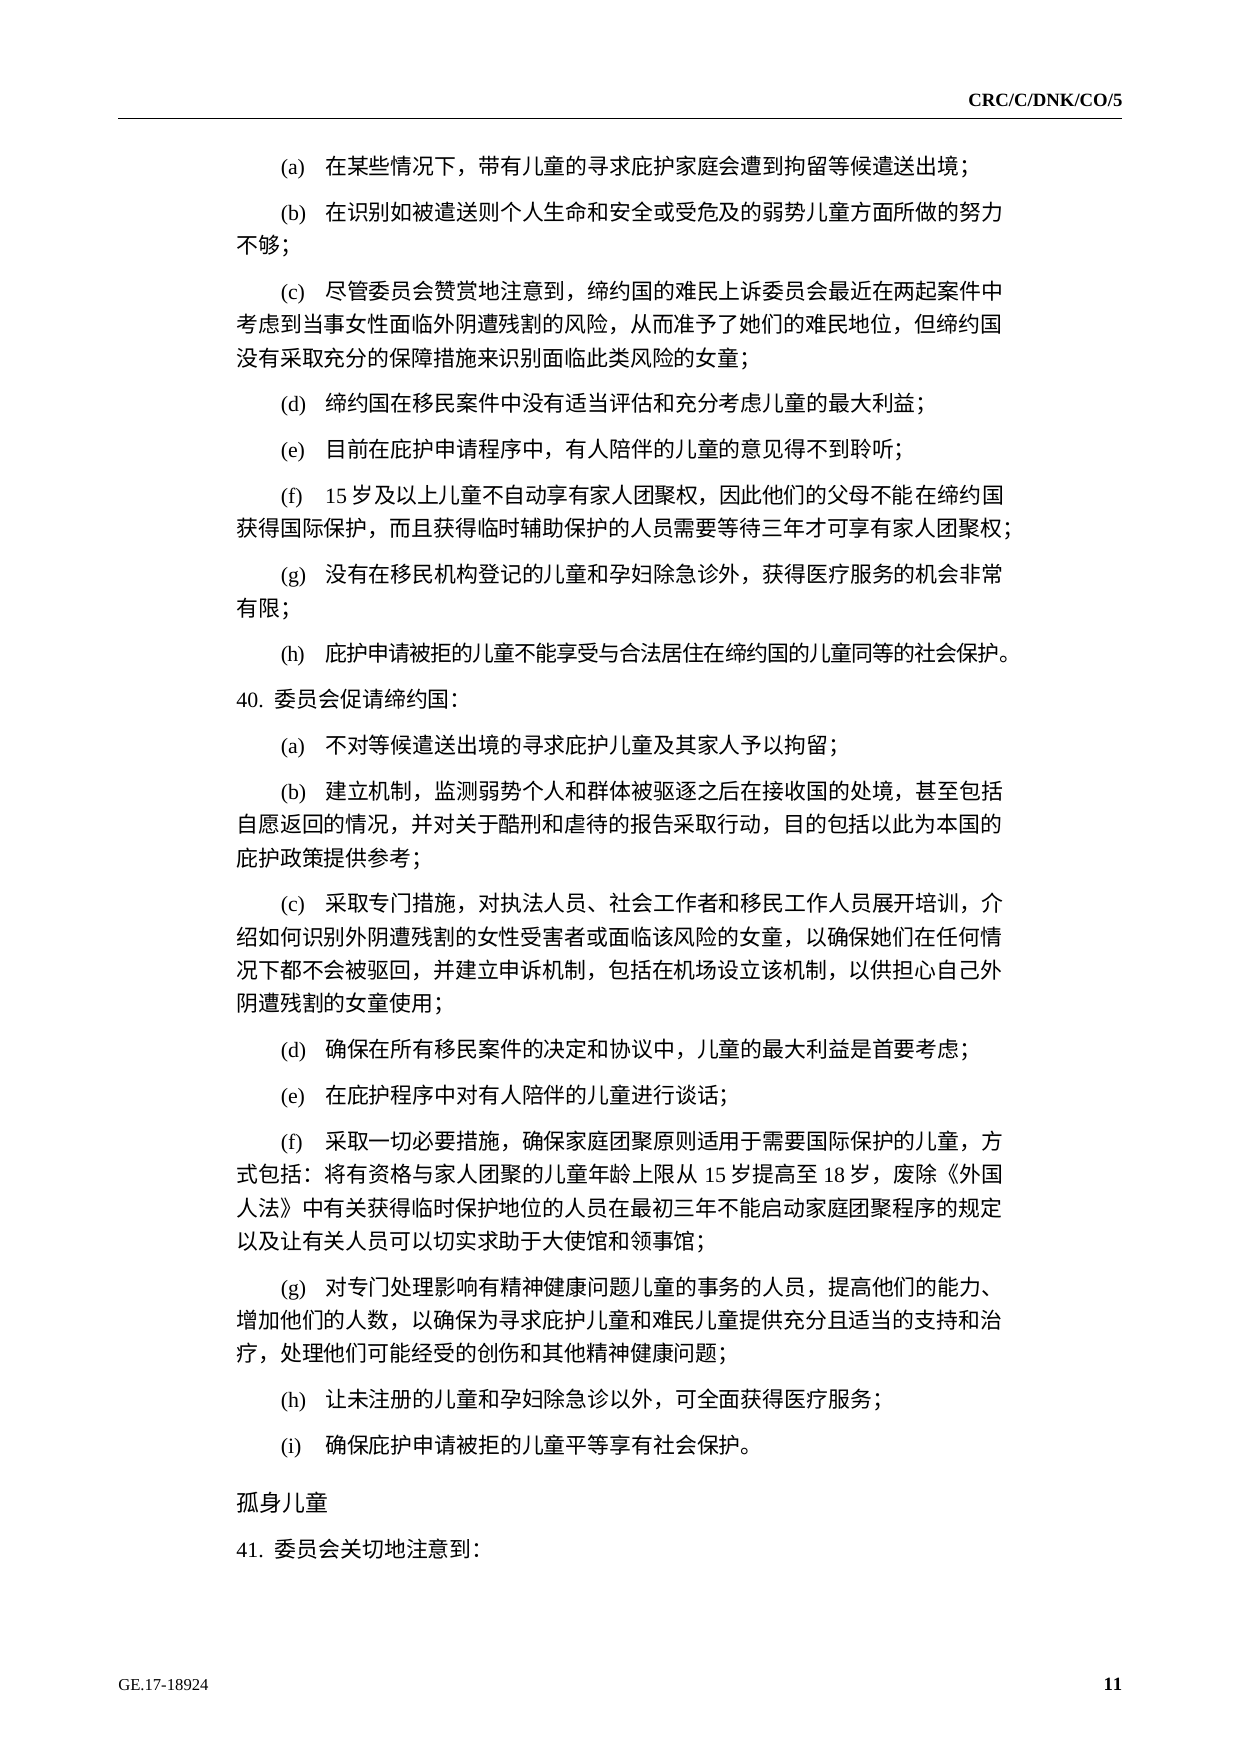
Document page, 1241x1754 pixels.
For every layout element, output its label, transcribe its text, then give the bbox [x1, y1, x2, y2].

text 40. 委员会促请缔约国： [236, 681, 1004, 714]
list 确保在所有移民案件的决定和协议中，儿童的最大利益是首要考虑； [236, 1031, 1004, 1064]
list 在某些情况下，带有儿童的寻求庇护家庭会遭到拘留等候遣送出境； [236, 148, 1004, 181]
list 采取专门措施，对执法人员、社会工作者和移民工作人员展开培训，介绍如何识别外阴遭残割的女性受害者或面临该风险的女童，以确保她们在任何情况下都不会被驱回，并建立申诉机制，包括在机场设立该机制，以供担心自己外阴遭残割的女童使用； [236, 885, 1004, 1018]
list 让未注册的儿童和孕妇除急诊以外，可全面获得医疗服务； [236, 1381, 1004, 1414]
list 尽管委员会赞赏地注意到，缔约国的难民上诉委员会最近在两起案件中考虑到当事女性面临外阴遭残割的风险，从而准予了她们的难民地位，但缔约国没有采取充分的保障措施来识别面临此类风险的女童； [236, 273, 1004, 373]
list 没有在移民机构登记的儿童和孕妇除急诊外，获得医疗服务的机会非常有限； [236, 556, 1004, 623]
list 目前在庇护申请程序中，有人陪伴的儿童的意见得不到聆听； [236, 431, 1004, 464]
list 对专门处理影响有精神健康问题儿童的事务的人员，提高他们的能力、增加他们的人数，以确保为寻求庇护儿童和难民儿童提供充分且适当的支持和治疗，处理他们可能经受的创伤和其他精神健康问题； [236, 1268, 1004, 1368]
list 不对等候遣送出境的寻求庇护儿童及其家人予以拘留； [236, 727, 1004, 760]
text 41. 委员会关切地注意到： [236, 1531, 1004, 1564]
list 采取一切必要措施，确保家庭团聚原则适用于需要国际保护的儿童，方式包括：将有资格与家人团聚的儿童年龄上限从15岁提高至18岁，废除《外国人法》中有关获得临时保护地位的人员在最初三年不能启动家庭团聚程序的规定，以及让有关人员可以切实求助于大使馆和领事馆； [236, 1123, 1004, 1256]
list 在识别如被遣送则个人生命和安全或受危及的弱势儿童方面所做的努力不够； [236, 193, 1004, 260]
list 缔约国在移民案件中没有适当评估和充分考虑儿童的最大利益； [236, 385, 1004, 418]
list 建立机制，监测弱势个人和群体被驱逐之后在接收国的处境，甚至包括自愿返回的情况，并对关于酷刑和虐待的报告采取行动，目的包括以此为本国的庇护政策提供参考； [236, 773, 1004, 873]
text 孤身儿童 [118, 1485, 1004, 1518]
list 在庇护程序中对有人陪伴的儿童进行谈话； [236, 1077, 1004, 1110]
list 庇护申请被拒的儿童不能享受与合法居住在缔约国的儿童同等的社会保护。 [236, 635, 1004, 668]
list 15岁及以上儿童不自动享有家人团聚权，因此他们的父母不能在缔约国获得国际保护，而且获得临时辅助保护的人员需要等待三年才可享有家人团聚权； [236, 477, 1004, 543]
list 确保庇护申请被拒的儿童平等享有社会保护。 [236, 1427, 1004, 1460]
